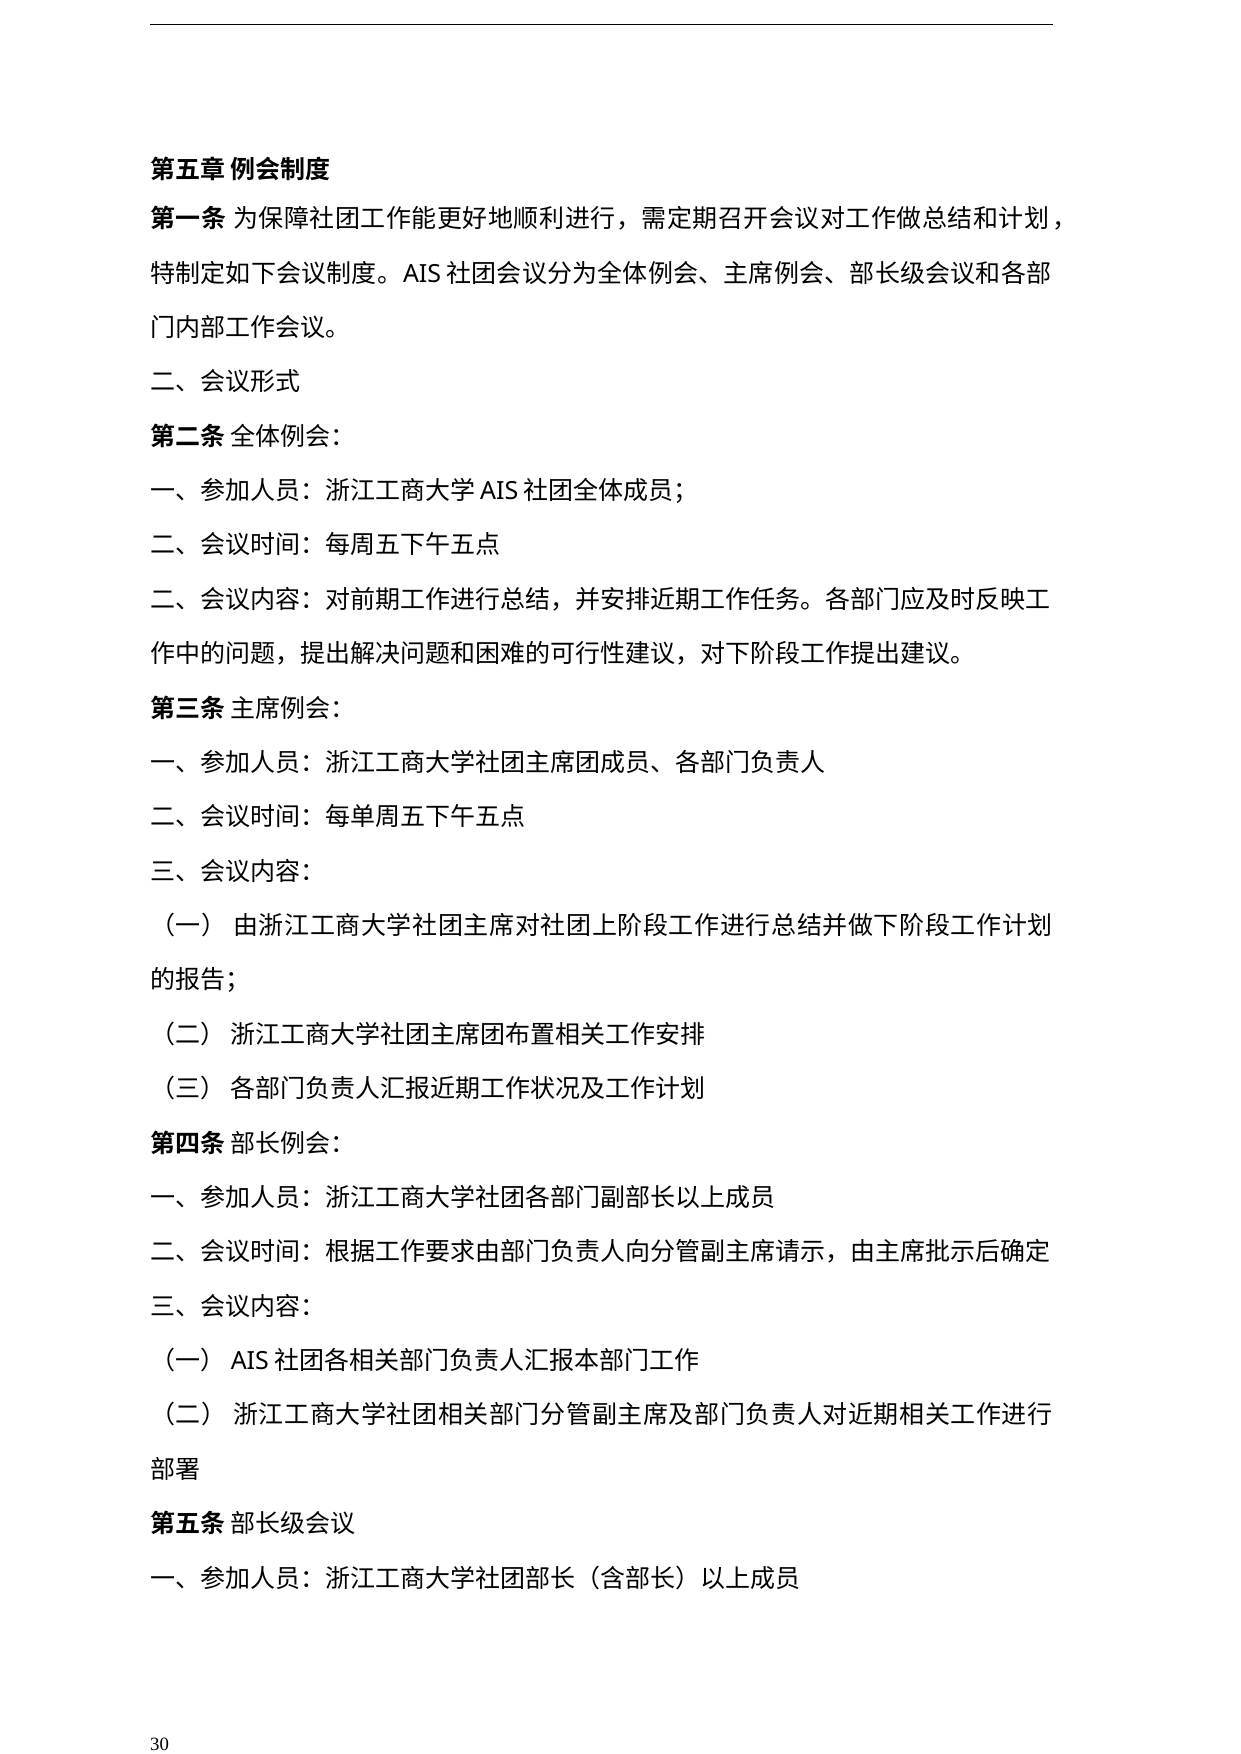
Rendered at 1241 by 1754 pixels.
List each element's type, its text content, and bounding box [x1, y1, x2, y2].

text 一、参加人员：浙江工商大学AIS社团全体成员； [150, 471, 1053, 507]
text 第三条 主席例会： [150, 688, 1053, 724]
text 第五条 部长级会议 [150, 1504, 1053, 1540]
text 第四条 部长例会： [150, 1123, 1053, 1159]
text 第二条 全体例会： [150, 416, 1053, 452]
text （三） 各部门负责人汇报近期工作状况及工作计划 [150, 1069, 1053, 1105]
text 一、参加人员：浙江工商大学社团各部门副部长以上成员 [150, 1177, 1053, 1214]
text （一） 由浙江工商大学社团主席对社团上阶段工作进行总结并做下阶段工作计划的报告； [150, 906, 1053, 996]
text 二、会议时间：每周五下午五点 [150, 525, 1053, 561]
text 一、参加人员：浙江工商大学社团部长（含部长）以上成员 [150, 1558, 1053, 1594]
text 一、参加人员：浙江工商大学社团主席团成员、各部门负责人 [150, 742, 1053, 779]
text 三、会议内容： [150, 851, 1053, 887]
text 二、会议内容：对前期工作进行总结，并安排近期工作任务。各部门应及时反映工作中的问题，提出解决问题和困难的可行性建议，对下阶段工作提出建议。 [150, 579, 1053, 670]
text 第一条 为保障社团工作能更好地顺利进行，需定期召开会议对工作做总结和计划，特制定如下会议制度。AIS社团会议分为全体例会、主席例会、部长级会议和各部门内部工作会议。 [150, 199, 1053, 344]
text 二、会议时间：每单周五下午五点 [150, 797, 1053, 833]
text （二） 浙江工商大学社团主席团布置相关工作安排 [150, 1014, 1053, 1051]
text （二） 浙江工商大学社团相关部门分管副主席及部门负责人对近期相关工作进行部署 [150, 1395, 1053, 1486]
text 二、会议时间：根据工作要求由部门负责人向分管副主席请示，由主席批示后确定 [150, 1232, 1053, 1268]
text 三、会议内容： [150, 1286, 1053, 1322]
text （一） AIS社团各相关部门负责人汇报本部门工作 [150, 1341, 1053, 1377]
subtitle 第五章 例会制度 [150, 150, 1053, 186]
text 二、会议形式 [150, 362, 1053, 398]
